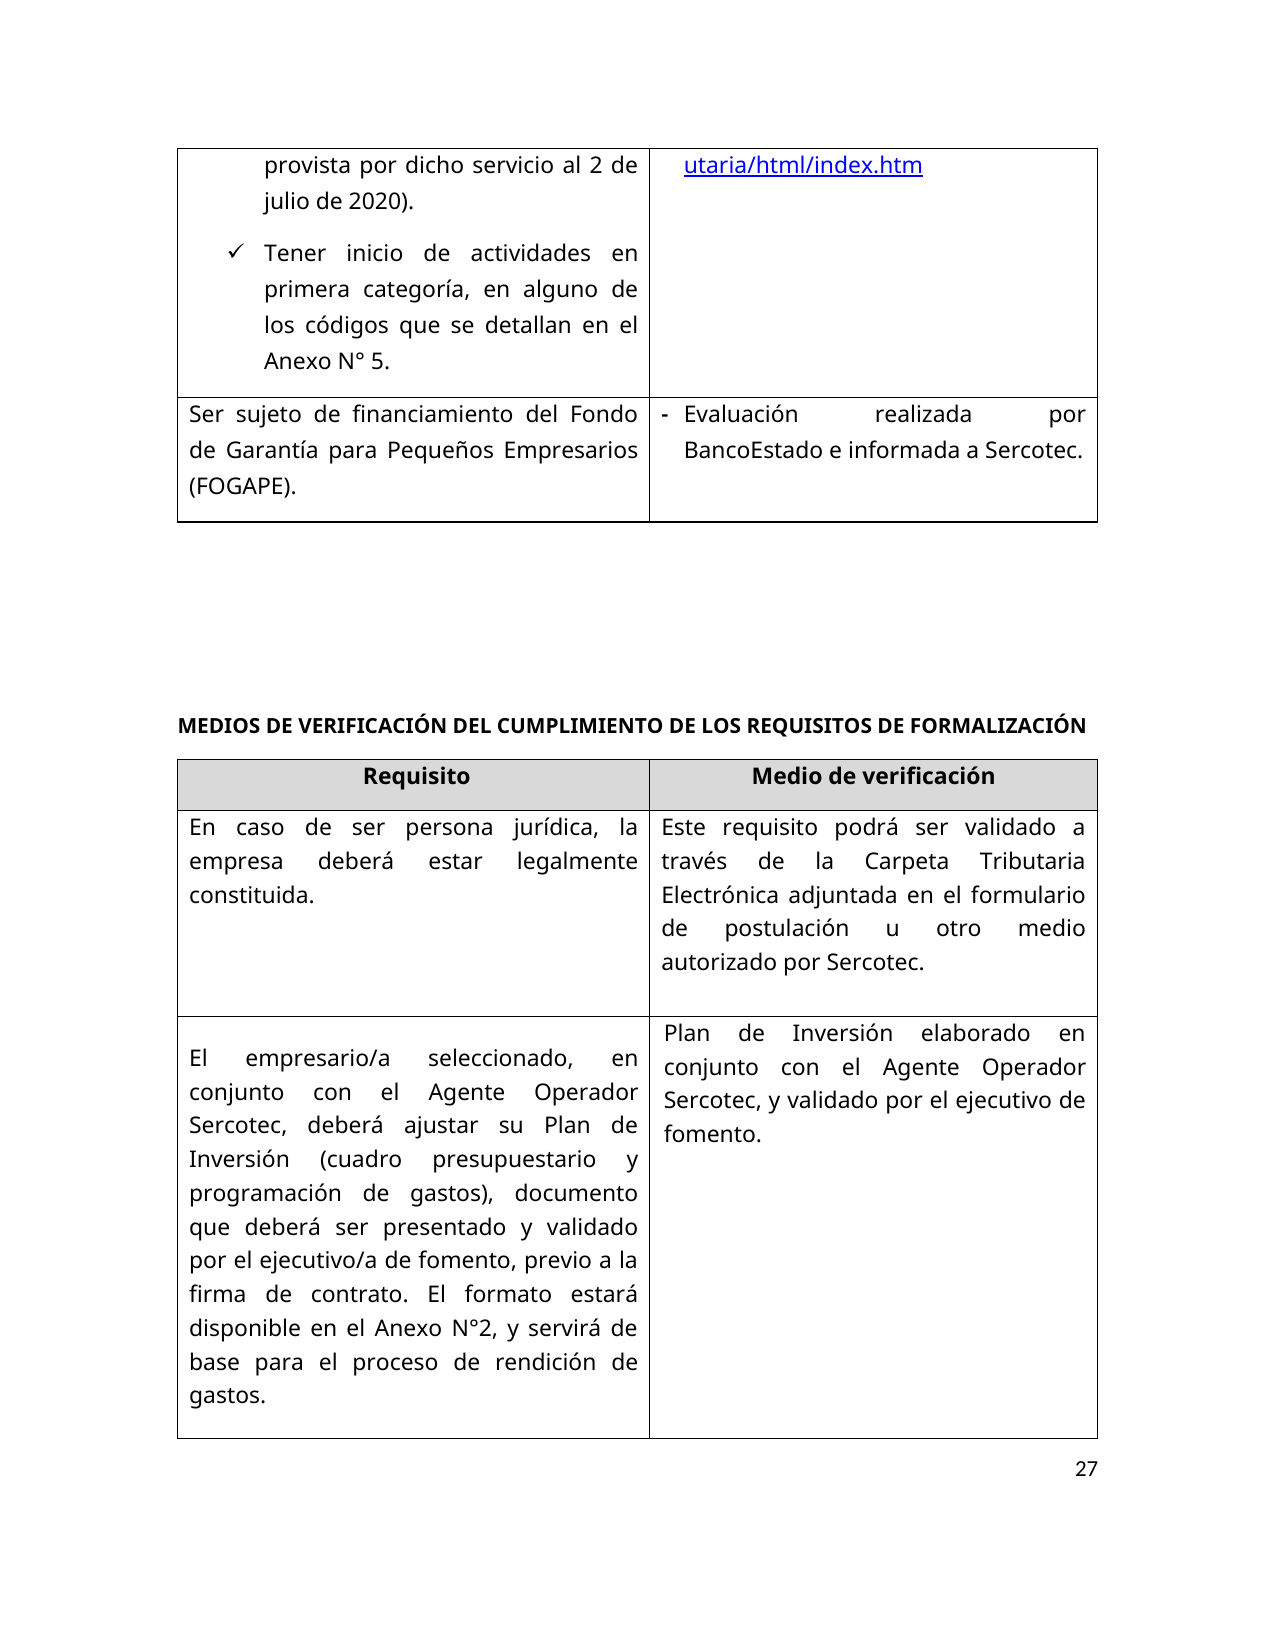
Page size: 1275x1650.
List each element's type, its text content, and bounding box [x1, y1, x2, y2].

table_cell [650, 149, 1097, 397]
table_header Medio de verificación [650, 760, 1097, 810]
table_cell Plan de Inversión elaborado en conjunto con el Agente Operador Sercotec, y validado por el ejecutivo de fomento. [650, 1017, 1097, 1438]
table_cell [178, 149, 649, 397]
table_cell Ser sujeto de financiamiento del Fondo de Garantía para Pequeños Empresarios (FOGAPE). [178, 398, 649, 521]
table_header Requisito [178, 760, 649, 810]
table_cell Este requisito podrá ser validado a través de la Carpeta Tributaria Electrónica adjuntada en el formulario de postulación u otro medio autorizado por Sercotec. [650, 811, 1097, 1016]
table_cell El empresario/a seleccionado, en conjunto con el Agente Operador Sercotec, deberá ajustar su Plan de Inversión (cuadro presupuestario y programación de gastos), documento que deberá ser presentado y validado por el ejecutivo/a de fomento, previo a la firma de contrato. El formato estará disponible en el Anexo N°2, y servirá de base para el proceso de rendición de gastos. [178, 1017, 649, 1438]
text MEDIOS DE VERIFICACIÓN DEL CUMPLIMIENTO DE LOS REQUISITOS DE FORMALIZACIÓN [177, 712, 1098, 740]
table_cell En caso de ser persona jurídica, la empresa deberá estar legalmente constituida. [178, 811, 649, 1016]
table_cell Evaluación realizada por BancoEstado e informada a Sercotec. [650, 398, 1097, 521]
